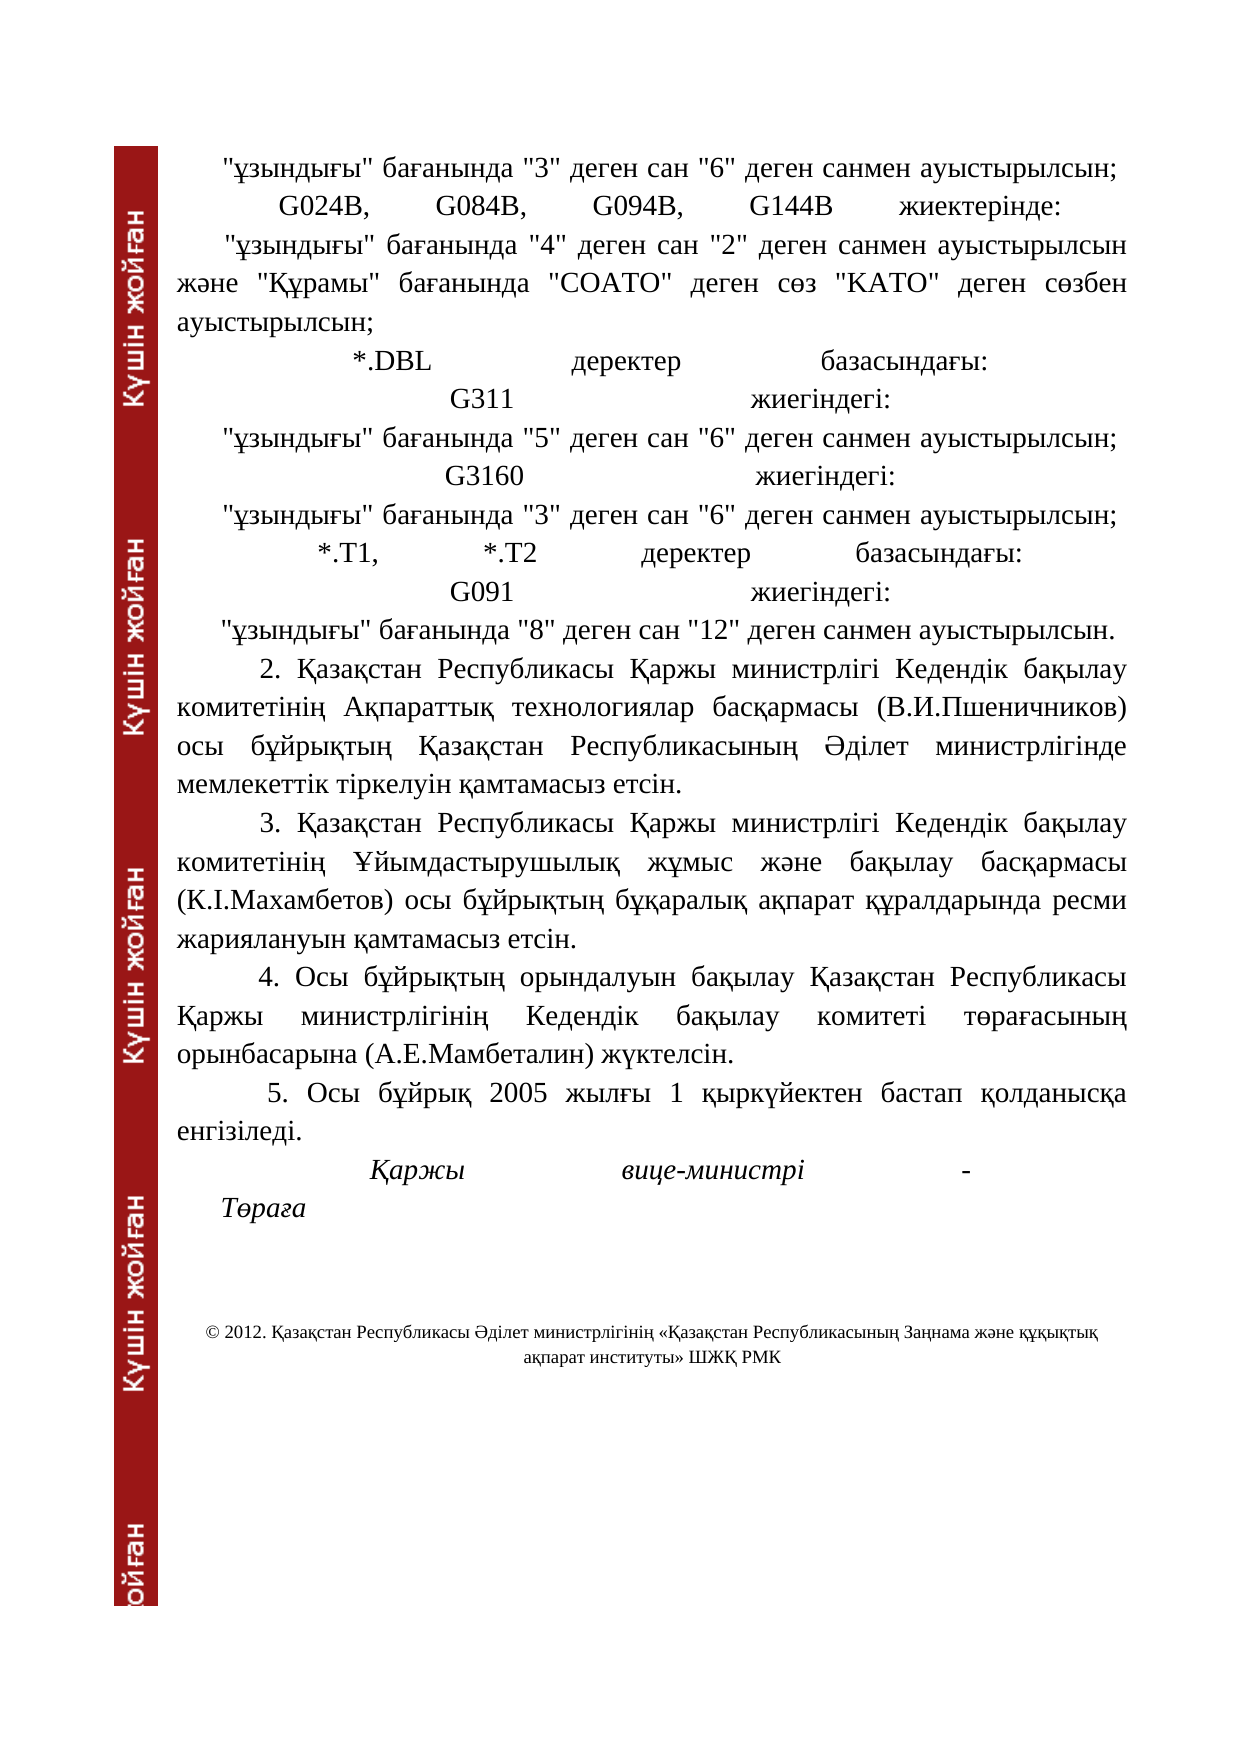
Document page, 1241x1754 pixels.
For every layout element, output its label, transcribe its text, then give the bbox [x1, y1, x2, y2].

picture [114, 954, 158, 959]
text 2. Қазақстан Республикасы Қаржы министрлігі Кедендік бақылау комитетінің Ақпараттық технологиялар басқармасы (В.И.Пшеничников) осы бұйрықтың Қазақстан Республикасының Әділет министрлігінде мемлекеттік тіркелуін қамтамасыз етсін. [112, 651, 1128, 800]
picture [114, 646, 158, 651]
text 4. Осы бұйрықтың орындалуын бақылау Қазақстан Республикасы Қаржы министрлігінің Кедендік бақылау комитеті төрағасының орынбасарына (А.Е.Мамбеталин) жүктелсін. [112, 959, 1128, 1070]
text 3. Қазақстан Республикасы Қаржы министрлігі Кедендік бақылау комитетінің Ұйымдастырушылық жұмыс және бақылау басқармасы (К.І.Махамбетов) осы бұйрықтың бұқаралық ақпарат құралдарында ресми жариялануын қамтамасыз етсін. [112, 805, 1128, 954]
text 5. Осы бұйрық 2005 жылғы 1 қыркүйектен бастап қолданысқа енгізіледі. [112, 1075, 1128, 1147]
text Қаржы вице-министрі - Төраға [112, 1152, 1128, 1224]
picture [114, 800, 158, 805]
picture [114, 1224, 158, 1321]
text © 2012. Қазақстан Республикасы Әділет министрлігінің «Қазақстан Республикасының Заңнама және құқықтық ақпарат институты» ШЖҚ РМК [112, 1321, 1128, 1367]
picture [114, 146, 158, 150]
picture [114, 1367, 158, 1606]
picture [114, 1070, 158, 1075]
picture [114, 1147, 158, 1152]
